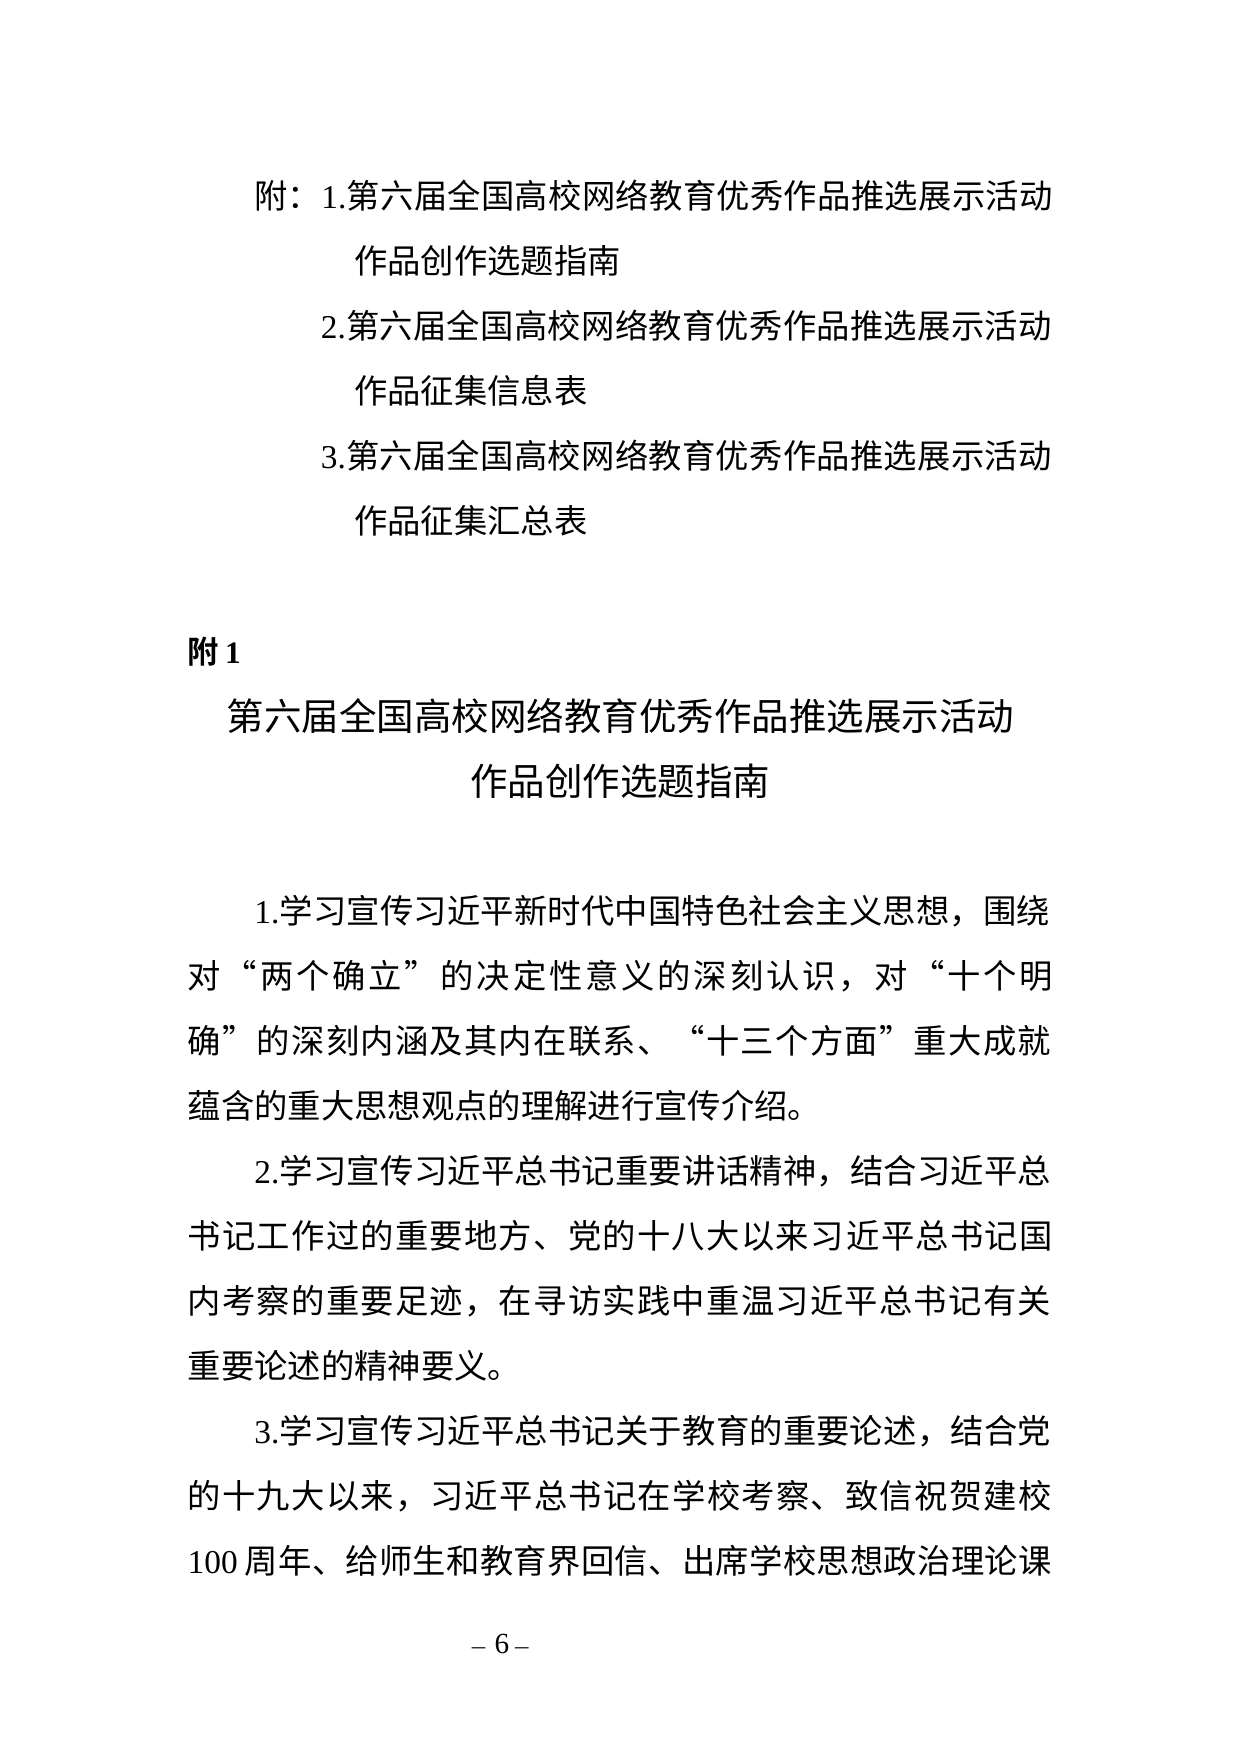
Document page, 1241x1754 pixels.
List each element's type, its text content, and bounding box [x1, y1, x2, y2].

text 附：1.第六届全国高校网络教育优秀作品推选展示活动作品创作选题指南 [254, 162, 1053, 292]
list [187, 1397, 1053, 1592]
list 1.学习宣传习近平新时代中国特色社会主义思想，围绕对“两个确立”的决定性意义的深刻认识，对“十个明确”的深刻内涵及其内在联系、“十三个方面”重大成就蕴含的重大思想观点的理解进行宣传介绍。 [187, 877, 1053, 1137]
text 附1 [187, 617, 928, 682]
text 作品创作选题指南 [187, 747, 1053, 812]
text 第六届全国高校网络教育优秀作品推选展示活动 [187, 682, 1053, 747]
text 2.第六届全国高校网络教育优秀作品推选展示活动作品征集信息表 [321, 292, 1053, 422]
list 2.学习宣传习近平总书记重要讲话精神，结合习近平总书记工作过的重要地方、党的十八大以来习近平总书记国内考察的重要足迹，在寻访实践中重温习近平总书记有关重要论述的精神要义。 [187, 1137, 1053, 1397]
text 3.第六届全国高校网络教育优秀作品推选展示活动作品征集汇总表 [321, 422, 1053, 552]
